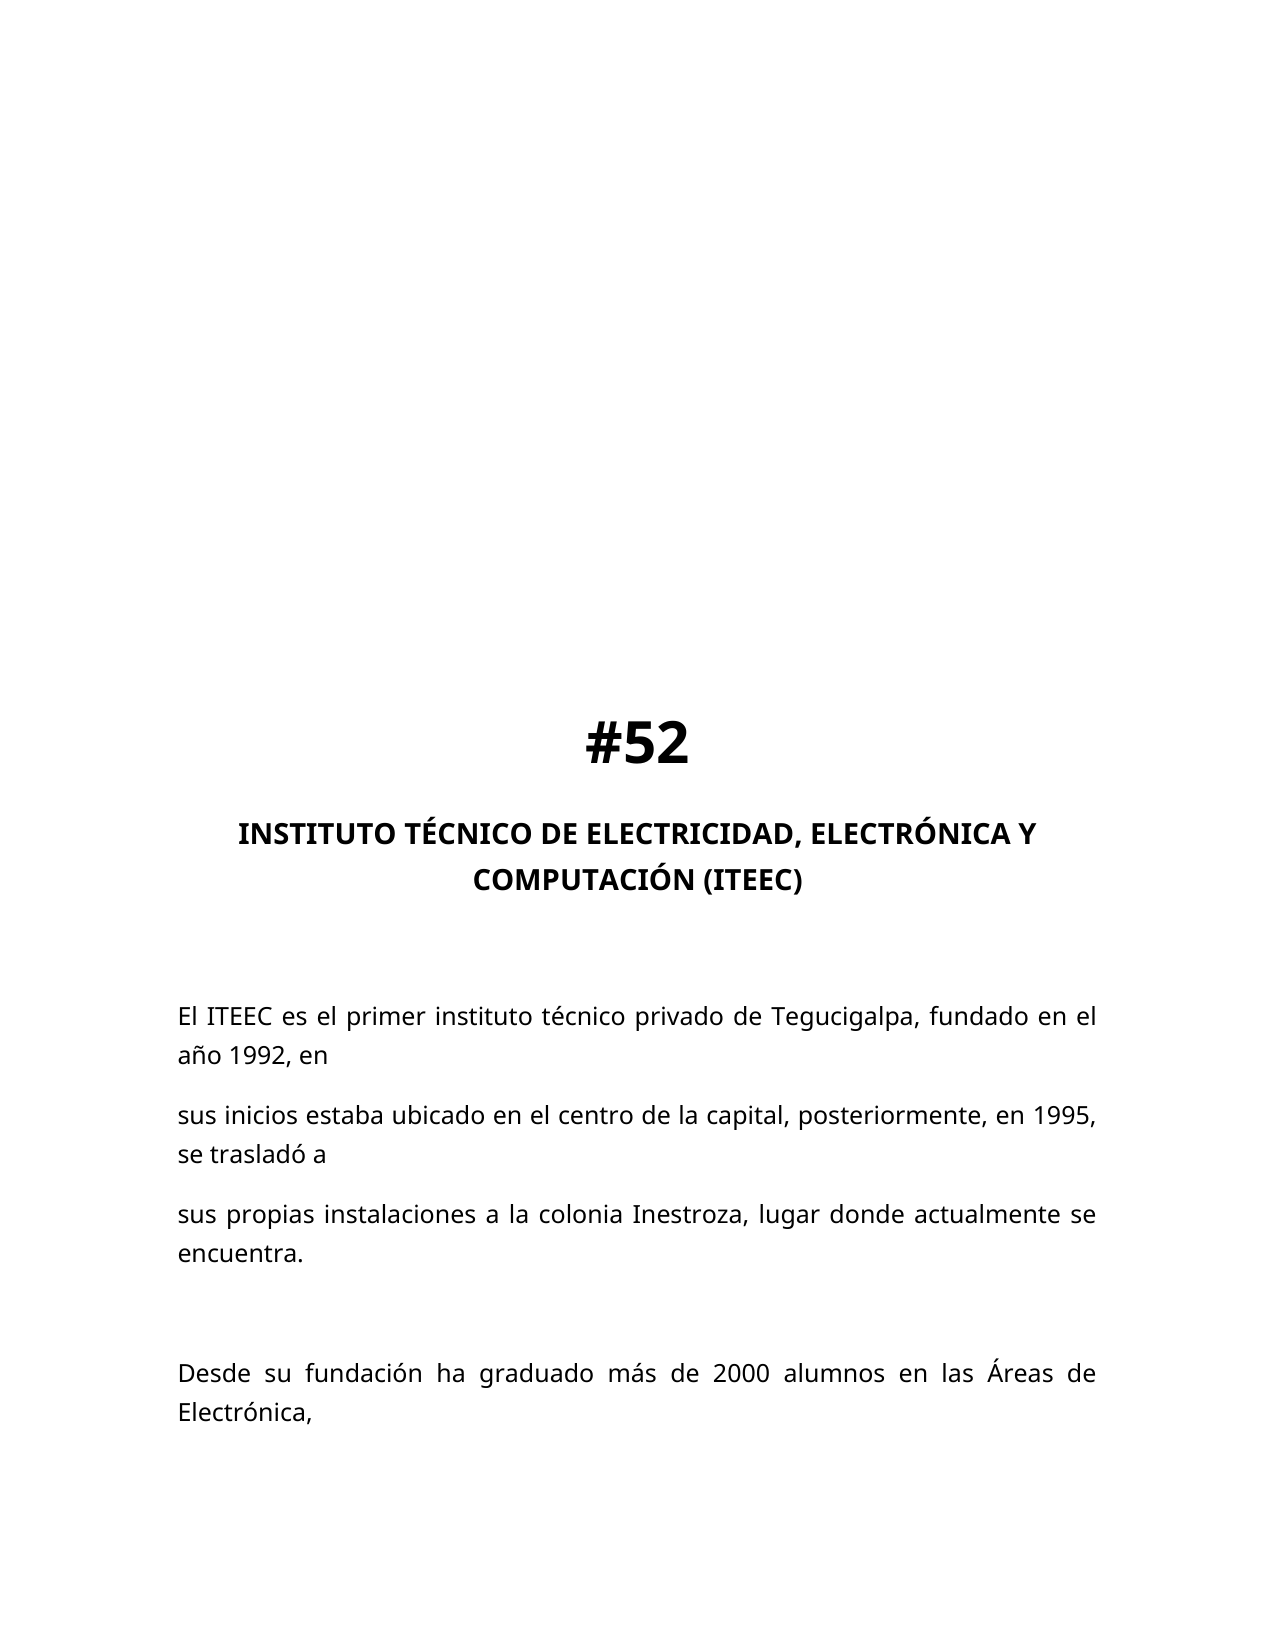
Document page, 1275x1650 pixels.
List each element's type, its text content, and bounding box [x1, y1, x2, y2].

text INSTITUTO TÉCNICO DE ELECTRICIDAD, ELECTRÓNICA Y COMPUTACIÓN (ITEEC) [177, 813, 1098, 898]
text El ITEEC es el primer instituto técnico privado de Tegucigalpa, fundado en el año 1992, en [177, 998, 1098, 1072]
text sus inicios estaba ubicado en el centro de la capital, posteriormente, en 1995, se trasladó a [177, 1097, 1098, 1171]
text sus propias instalaciones a la colonia Inestroza, lugar donde actualmente se encuentra. [177, 1197, 1098, 1270]
text Desde su fundación ha graduado más de 2000 alumnos en las Áreas de Electrónica, [177, 1356, 1098, 1429]
text #52 [177, 701, 1098, 781]
